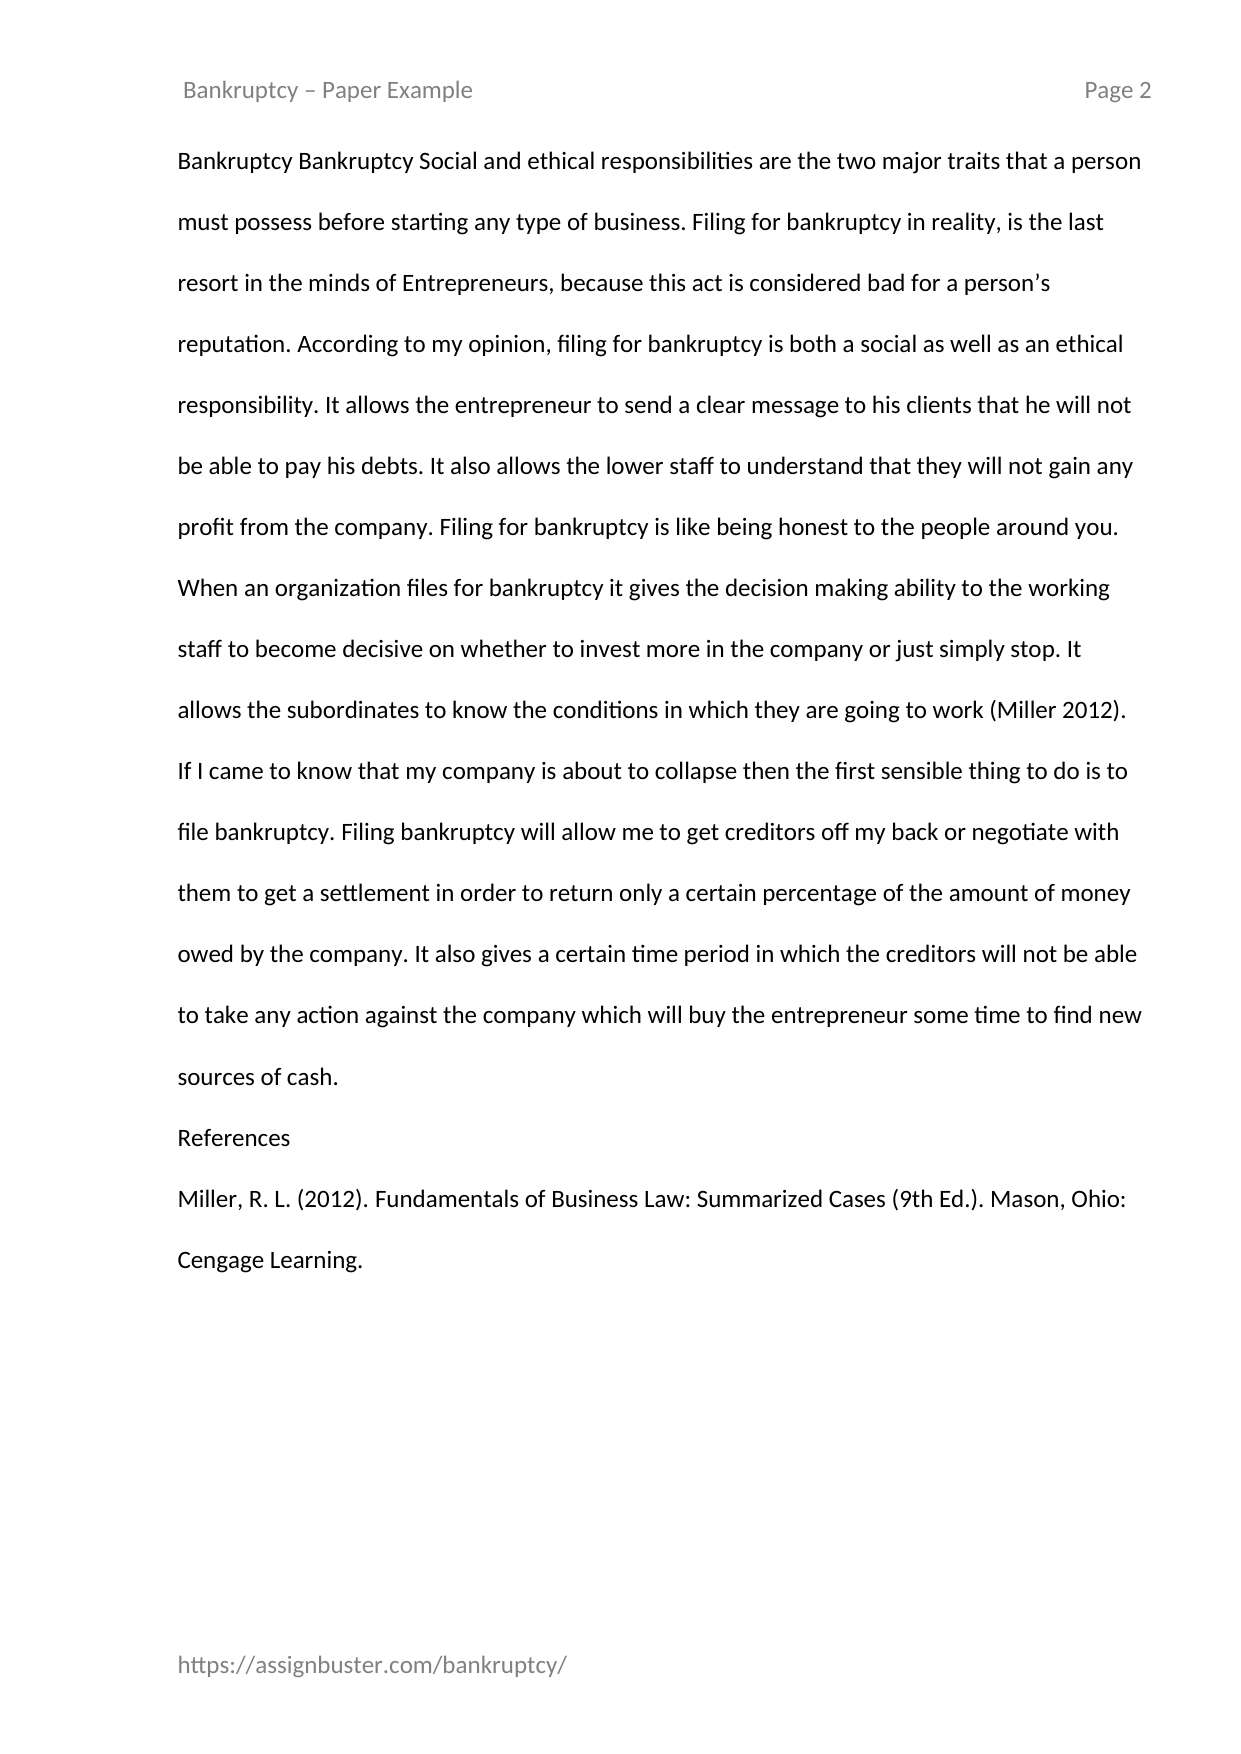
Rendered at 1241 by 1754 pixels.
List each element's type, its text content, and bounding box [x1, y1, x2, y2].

text Bankruptcy Bankruptcy Social and ethical responsibilities are the two major traits that a person must possess before starting any type of business. Filing for bankruptcy in reality, is the last resort in the minds of Entrepreneurs, because this act is considered bad for a person’s reputation. According to my opinion, filing for bankruptcy is both a social as well as an ethical responsibility. It allows the entrepreneur to send a clear message to his clients that he will not be able to pay his debts. It also allows the lower staff to understand that they will not gain any profit from the company. Filing for bankruptcy is like being honest to the people around you. When an organization files for bankruptcy it gives the decision making ability to the working staff to become decisive on whether to invest more in the company or just simply stop. It allows the subordinates to know the conditions in which they are going to work (Miller 2012). If I came to know that my company is about to collapse then the first sensible thing to do is to file bankruptcy. Filing bankruptcy will allow me to get creditors off my back or negotiate with them to get a settlement in order to return only a certain percentage of the amount of money owed by the company. It also gives a certain time period in which the creditors will not be able to take any action against the company which will buy the entrepreneur some time to find new sources of cash. References Miller, R. L. (2012). Fundamentals of Business Law: Summarized Cases (9th Ed.). Mason, Ohio: Cengage Learning. [177, 145, 1152, 1274]
